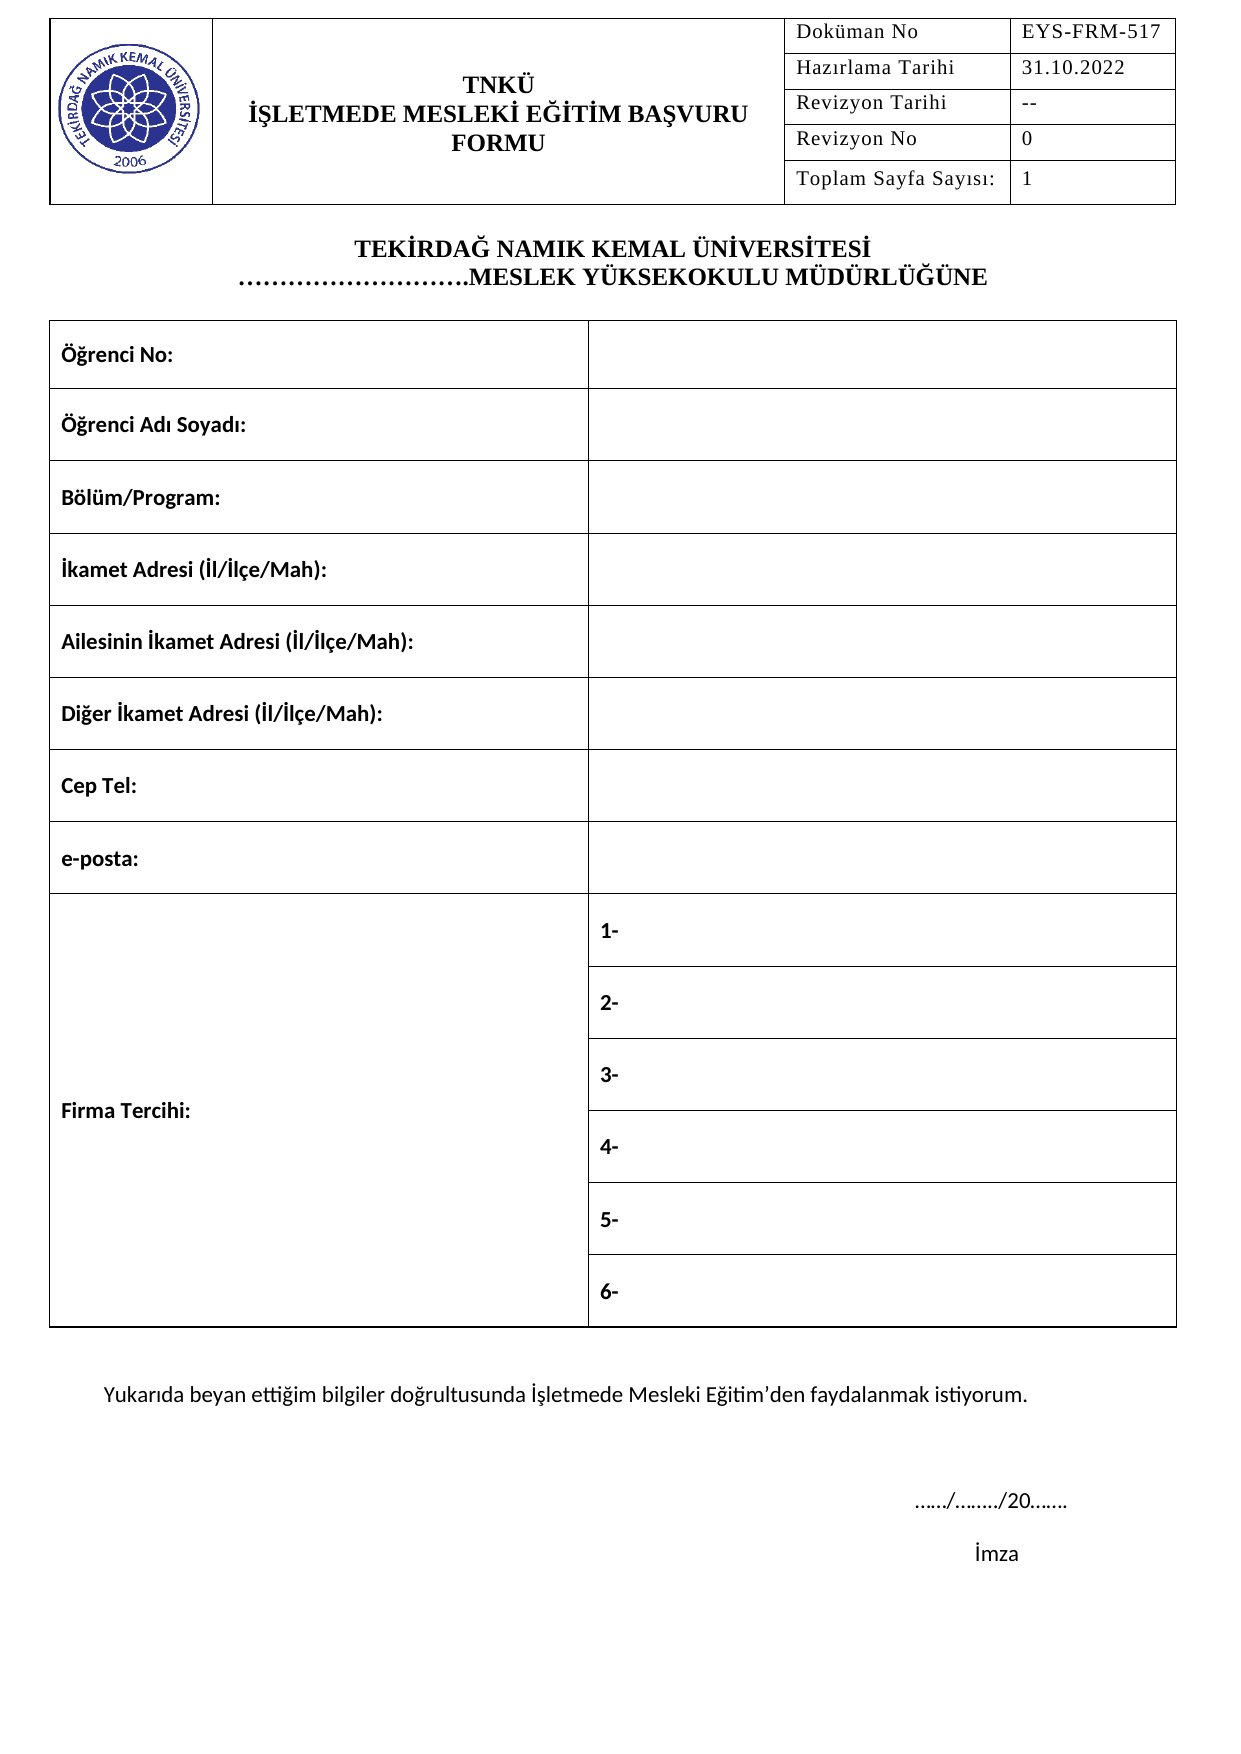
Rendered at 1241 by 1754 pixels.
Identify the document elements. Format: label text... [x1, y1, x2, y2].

table_cell Öğrenci Adı Soyadı: [50, 389, 588, 460]
table_cell 5- [589, 1183, 1176, 1254]
table_cell e-posta: [50, 822, 588, 893]
picture [51, 34, 208, 182]
text İmza [103, 1539, 1122, 1568]
table_header [589, 321, 1176, 388]
text ……/……../20……. [103, 1487, 1122, 1514]
text TEKİRDAĞ NAMIK KEMAL ÜNİVERSİTESİ [103, 234, 1122, 262]
table_cell 3- [589, 1039, 1176, 1110]
table_cell [589, 750, 1176, 821]
table_cell 6- [589, 1255, 1176, 1326]
table_cell [589, 461, 1176, 532]
table_cell Firma Tercihi: [50, 894, 588, 1326]
table_cell Ailesinin İkamet Adresi (İl/İlçe/Mah): [50, 606, 588, 677]
table_cell 2- [589, 967, 1176, 1038]
text ……………………….MESLEK YÜKSEKOKULU MÜDÜRLÜĞÜNE [103, 262, 1122, 291]
table_cell 4- [589, 1111, 1176, 1182]
text Yukarıda beyan ettiğim bilgiler doğrultusunda İşletmede Mesleki Eğitim’den faydalanmak istiyorum. [103, 1381, 1122, 1408]
table_cell İkamet Adresi (İl/İlçe/Mah): [50, 534, 588, 604]
table_cell Bölüm/Program: [50, 461, 588, 532]
table_cell [589, 678, 1176, 749]
table_cell Cep Tel: [50, 750, 588, 821]
table_cell Diğer İkamet Adresi (İl/İlçe/Mah): [50, 678, 588, 749]
table_cell [589, 606, 1176, 677]
table_cell [589, 822, 1176, 893]
table_header Öğrenci No: [50, 321, 588, 388]
table_cell 1- [589, 894, 1176, 966]
table_cell [589, 389, 1176, 460]
table_cell [589, 534, 1176, 604]
